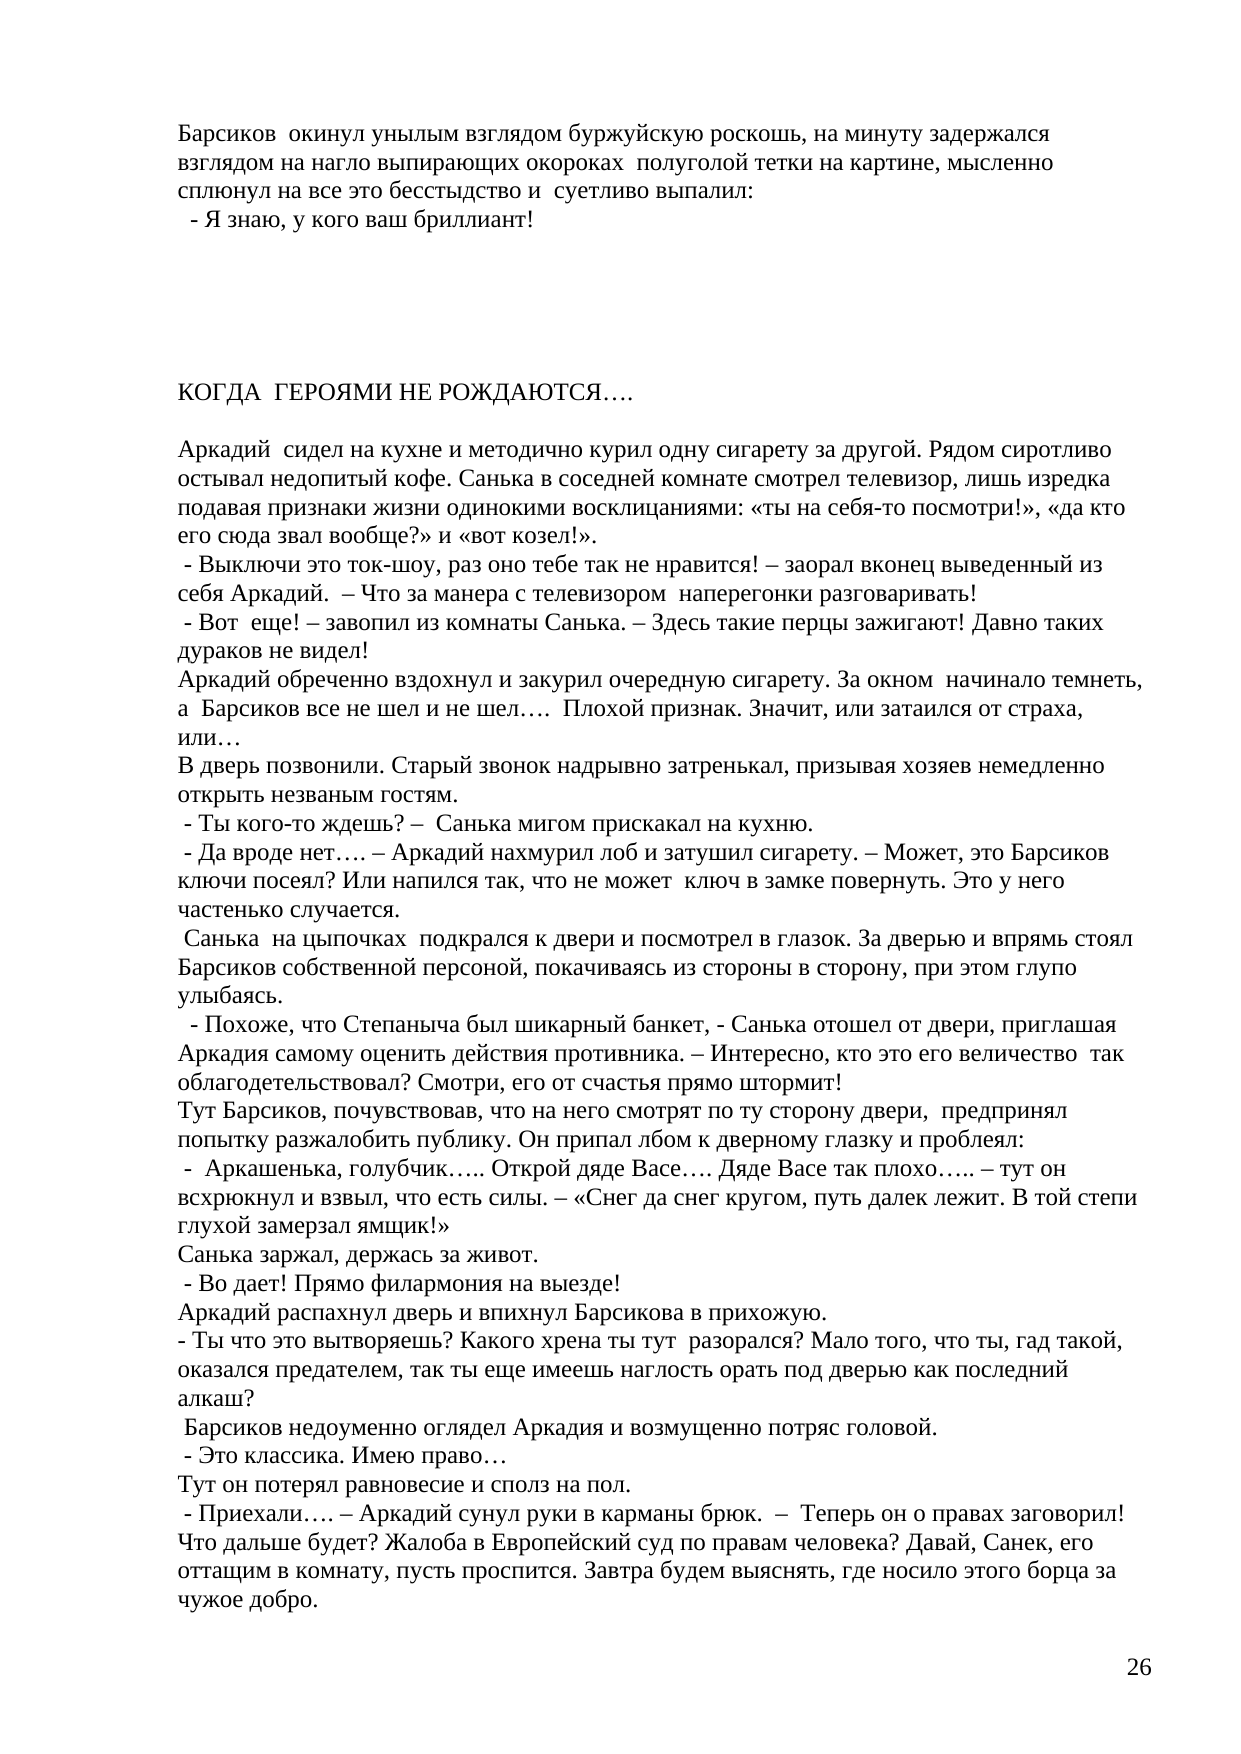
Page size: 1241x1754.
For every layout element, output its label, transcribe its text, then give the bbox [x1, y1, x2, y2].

text - Ты что это вытворяешь? Какого хрена ты тут разорался? Мало того, что ты, гад такой, оказался предателем, так ты еще имеешь наглость орать под дверью как последний алкаш? [177, 1326, 1152, 1412]
text Тут Барсиков, почувствовав, что на него смотрят по ту сторону двери, предпринял попытку разжалобить публику. Он припал лбом к дверному глазку и проблеял: [177, 1096, 1152, 1153]
text - Приехали…. – Аркадий сунул руки в карманы брюк. – Теперь он о правах заговорил! Что дальше будет? Жалоба в Европейский суд по правам человека? Давай, Санек, его оттащим в комнату, пусть проспится. Завтра будем выяснять, где носило этого борца за чужое добро. [177, 1498, 1152, 1613]
text - Во дает! Прямо филармония на выезде! [177, 1268, 1152, 1297]
text - Похоже, что Степаныча был шикарный банкет, - Санька отошел от двери, приглашая Аркадия самому оценить действия противника. – Интересно, кто это его величество так облагодетельствовал? Смотри, его от счастья прямо штормит! [177, 1009, 1152, 1096]
text Аркадий распахнул дверь и впихнул Барсикова в прихожую. [177, 1297, 1152, 1326]
text Санька заржал, держась за живот. [177, 1239, 1152, 1268]
text Аркадий сидел на кухне и методично курил одну сигарету за другой. Рядом сиротливо остывал недопитый кофе. Санька в соседней комнате смотрел телевизор, лишь изредка подавая признаки жизни одинокими восклицаниями: «ты на себя-то посмотри!», «да кто его сюда звал вообще?» и «вот козел!». [177, 434, 1152, 549]
text - Ты кого-то ждешь? – Санька мигом прискакал на кухню. [177, 808, 1152, 837]
text - Вот еще! – завопил из комнаты Санька. – Здесь такие перцы зажигают! Давно таких дураков не видел! [177, 607, 1152, 664]
text - Выключи это ток-шоу, раз оно тебе так не нравится! – заорал вконец выведенный из себя Аркадий. – Что за манера с телевизором наперегонки разговаривать! [177, 549, 1152, 607]
text - Я знаю, у кого ваш бриллиант! [177, 204, 1152, 233]
text - Да вроде нет…. – Аркадий нахмурил лоб и затушил сигарету. – Может, это Барсиков ключи посеял? Или напился так, что не может ключ в замке повернуть. Это у него частенько случается. [177, 837, 1152, 923]
text - Это классика. Имею право… [177, 1441, 1152, 1469]
text Барсиков недоуменно оглядел Аркадия и возмущенно потряс головой. [177, 1412, 1152, 1441]
text Барсиков окинул унылым взглядом буржуйскую роскошь, на минуту задержался взглядом на нагло выпирающих окороках полуголой тетки на картине, мысленно сплюнул на все это бесстыдство и суетливо выпалил: [177, 118, 1152, 204]
text - Аркашенька, голубчик….. Открой дяде Васе…. Дяде Васе так плохо….. – тут он всхрюкнул и взвыл, что есть силы. – «Снег да снег кругом, путь далек лежит. В той степи глухой замерзал ямщик!» [177, 1153, 1152, 1239]
text Тут он потерял равновесие и сполз на пол. [177, 1469, 1152, 1498]
text Санька на цыпочках подкрался к двери и посмотрел в глазок. За дверью и впрямь стоял Барсиков собственной персоной, покачиваясь из стороны в сторону, при этом глупо улыбаясь. [177, 923, 1152, 1009]
text Аркадий обреченно вздохнул и закурил очередную сигарету. За окном начинало темнеть, а Барсиков все не шел и не шел…. Плохой признак. Значит, или затаился от страха, или… [177, 664, 1152, 751]
text В дверь позвонили. Старый звонок надрывно затренькал, призывая хозяев немедленно открыть незваным гостям. [177, 751, 1152, 808]
text КОГДА ГЕРОЯМИ НЕ РОЖДАЮТСЯ…. [177, 377, 1152, 406]
